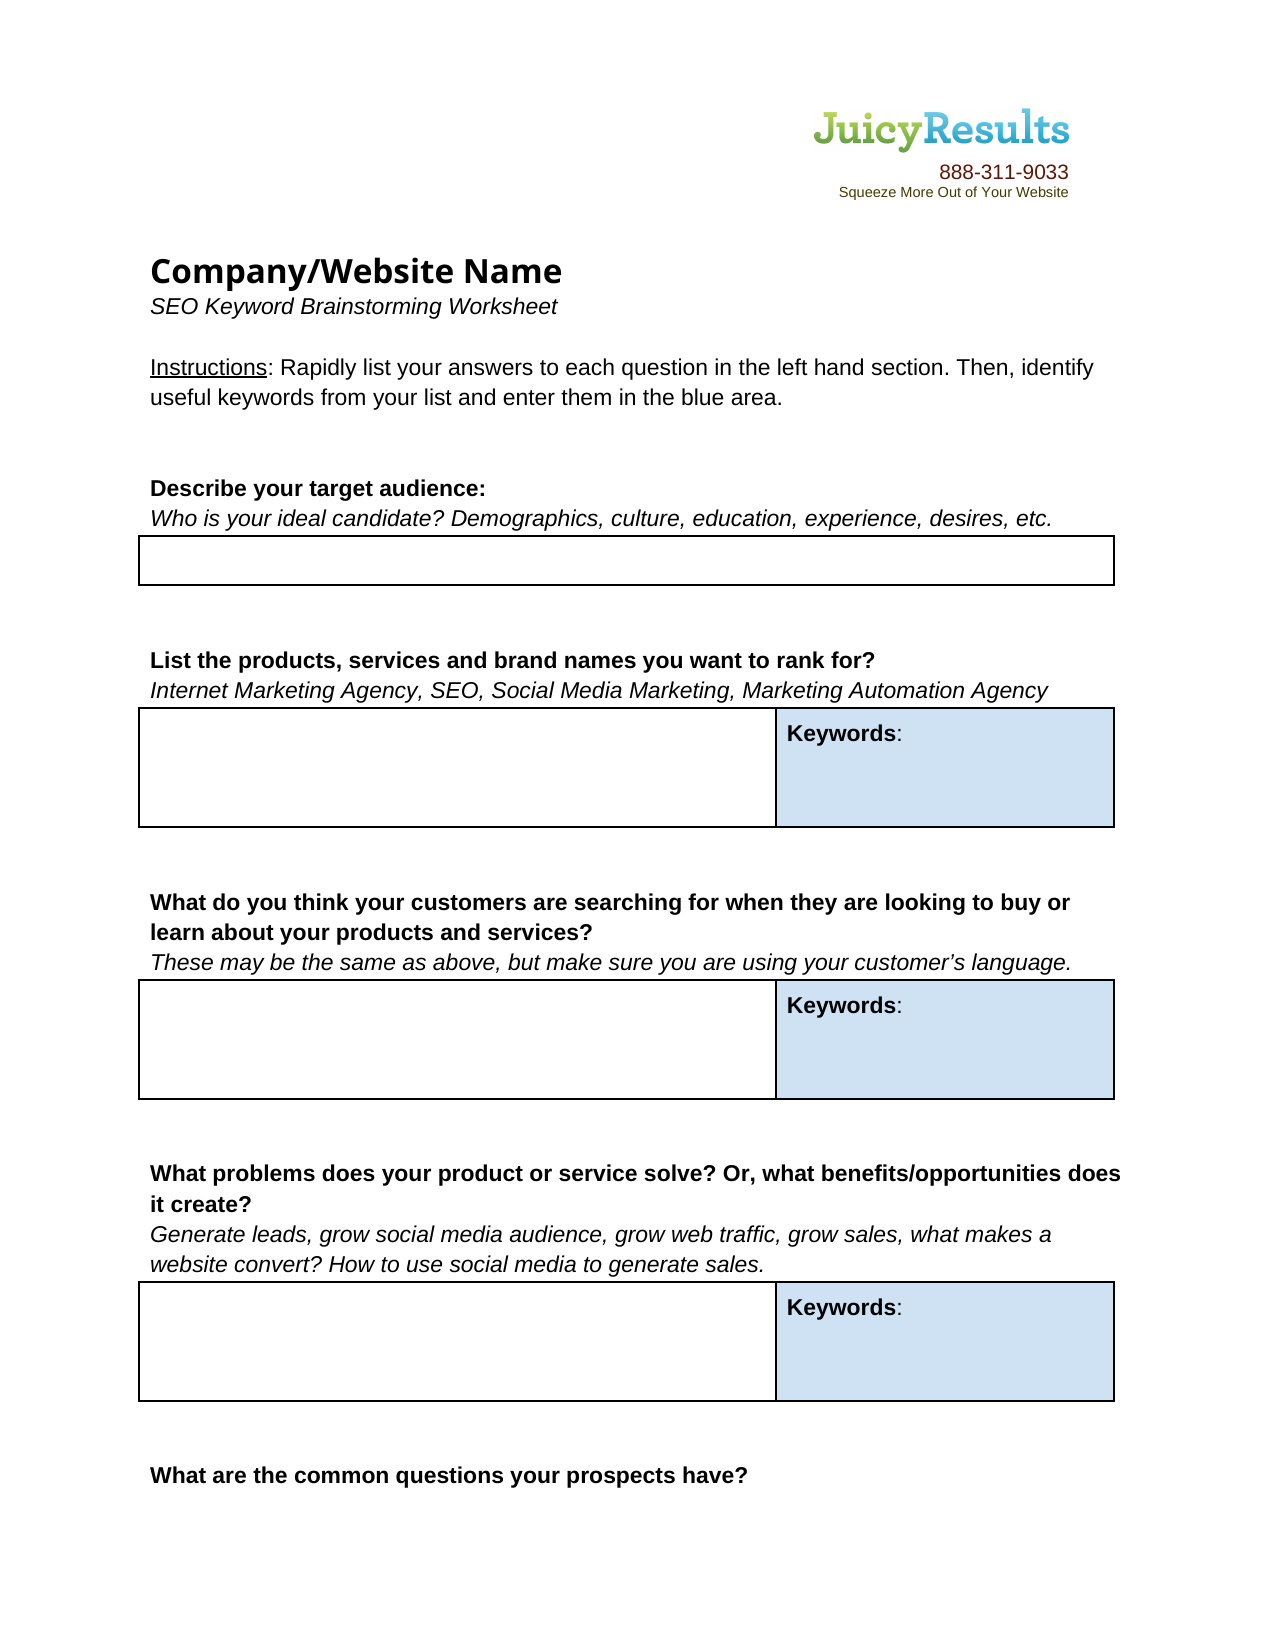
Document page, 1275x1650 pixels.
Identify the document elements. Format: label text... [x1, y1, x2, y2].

text Instructions: Rapidly list your answers to each question in the left hand section. Then, identify useful keywords from your list and enter them in the blue area. [150, 354, 1125, 410]
table_header [140, 981, 775, 1098]
table_header Keywords: [777, 1283, 1113, 1400]
table_header [140, 537, 1113, 584]
text What are the common questions your prospects have? [150, 1462, 1125, 1489]
text Generate leads, grow social media audience, grow web traffic, grow sales, what makes a website convert? How to use social media to generate sales. [150, 1221, 1125, 1277]
text What do you think your customers are searching for when they are looking to buy or learn about your products and services? [150, 888, 1125, 945]
picture [814, 108, 1069, 154]
table_header Keywords: [777, 709, 1113, 826]
text List the products, services and brand names you want to rank for? [150, 647, 1125, 673]
text These may be the same as above, but make sure you are using your customer’s language. [150, 949, 1125, 975]
table_header [140, 709, 775, 826]
text Internet Marketing Agency, SEO, Social Media Marketing, Marketing Automation Agency [150, 677, 1125, 703]
subtitle Company/Website Name [150, 248, 1125, 293]
table_header Keywords: [777, 981, 1113, 1098]
text What problems does your product or service solve? Or, what benefits/opportunities does it create? [150, 1160, 1125, 1217]
table_header [140, 1283, 775, 1400]
text SEO Keyword Brainstorming Worksheet [150, 293, 1125, 320]
text Who is your ideal candidate? Demographics, culture, education, experience, desires, etc. [150, 505, 1125, 531]
text Describe your target audience: [150, 474, 1125, 501]
